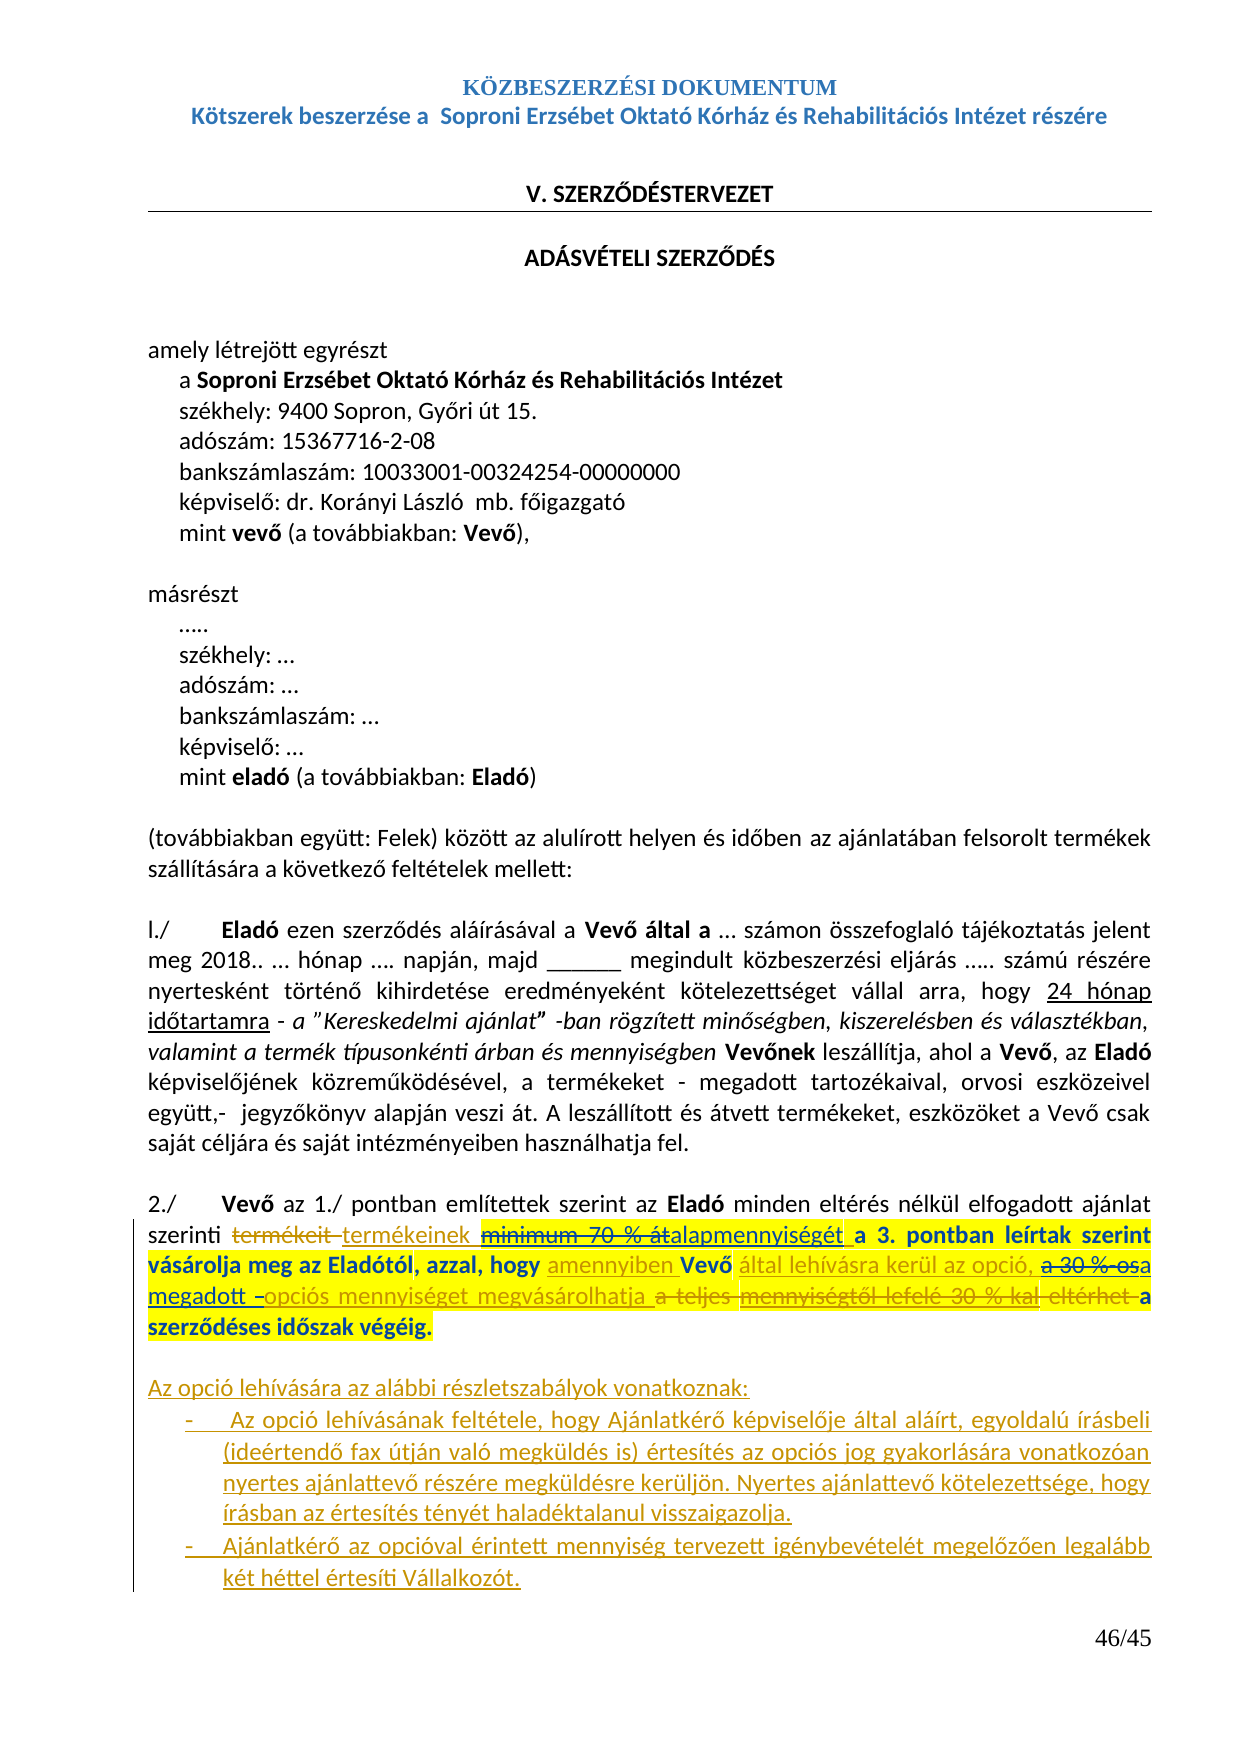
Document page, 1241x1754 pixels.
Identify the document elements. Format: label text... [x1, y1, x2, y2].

text bankszámlaszám: 10033001-00324254-00000000 [148, 456, 1152, 487]
text amely létrejött egyrészt [148, 334, 1152, 364]
text bankszámlaszám: … [179, 700, 1152, 731]
text ….. [179, 609, 1152, 639]
text (továbbiakban együtt: Felek) között az alulírott helyen és időben az ajánlatában felsorolt termékek szállítására a következő feltételek mellett: [148, 822, 1152, 883]
subtitle V. SZERZŐDÉSTERVEZET [148, 178, 1152, 211]
text 2./ Vevő az 1./ pontban említettek szerint az Eladó minden eltérés nélkül elfogadott ajánlat szerinti a 3. pontban leírtak szerint vásárolja meg az Eladótól, azzal, hogy Vevő a szerződéses időszak végéig. [148, 1188, 1152, 1341]
text székhely: … [179, 639, 1152, 670]
text székhely: 9400 Sopron, Győri út 15. [179, 395, 1152, 426]
text mint eladó (a továbbiakban: Eladó) [179, 761, 1152, 792]
text l./ Eladó ezen szerződés aláírásával a Vevő által a … számon összefoglaló tájékoztatás jelent meg 2018.. … hónap …. napján, majd ______ megindult közbeszerzési eljárás ….. számú részére nyertesként történő kihirdetése eredményeként kötelezettséget vállal arra, hogy 24 hónap időtartamra - a ”Kereskedelmi ajánlat” -ban rögzített minőségben, kiszerelésben és választékban, valamint a termék típusonkénti árban és mennyiségben Vevőnek leszállítja, ahol a Vevő, az Eladó képviselőjének közreműködésével, a termékeket - megadott tartozékaival, orvosi eszközeivel együtt,- jegyzőkönyv alapján veszi át. A leszállított és átvett termékeket, eszközöket a Vevő csak saját céljára és saját intézményeiben használhatja fel. [148, 914, 1152, 1158]
text a Soproni Erzsébet Oktató Kórház és Rehabilitációs Intézet [179, 364, 1152, 395]
text másrészt [148, 578, 1152, 609]
text ADÁSVÉTELI SZERZŐDÉS [148, 242, 1152, 273]
text képviselő: dr. Korányi László mb. főigazgató [179, 487, 1152, 517]
text képviselő: … [179, 731, 1152, 761]
text mint vevő (a továbbiakban: Vevő), [179, 517, 1152, 548]
text adószám: … [179, 670, 1152, 700]
text adószám: 15367716-2-08 [148, 426, 1152, 456]
